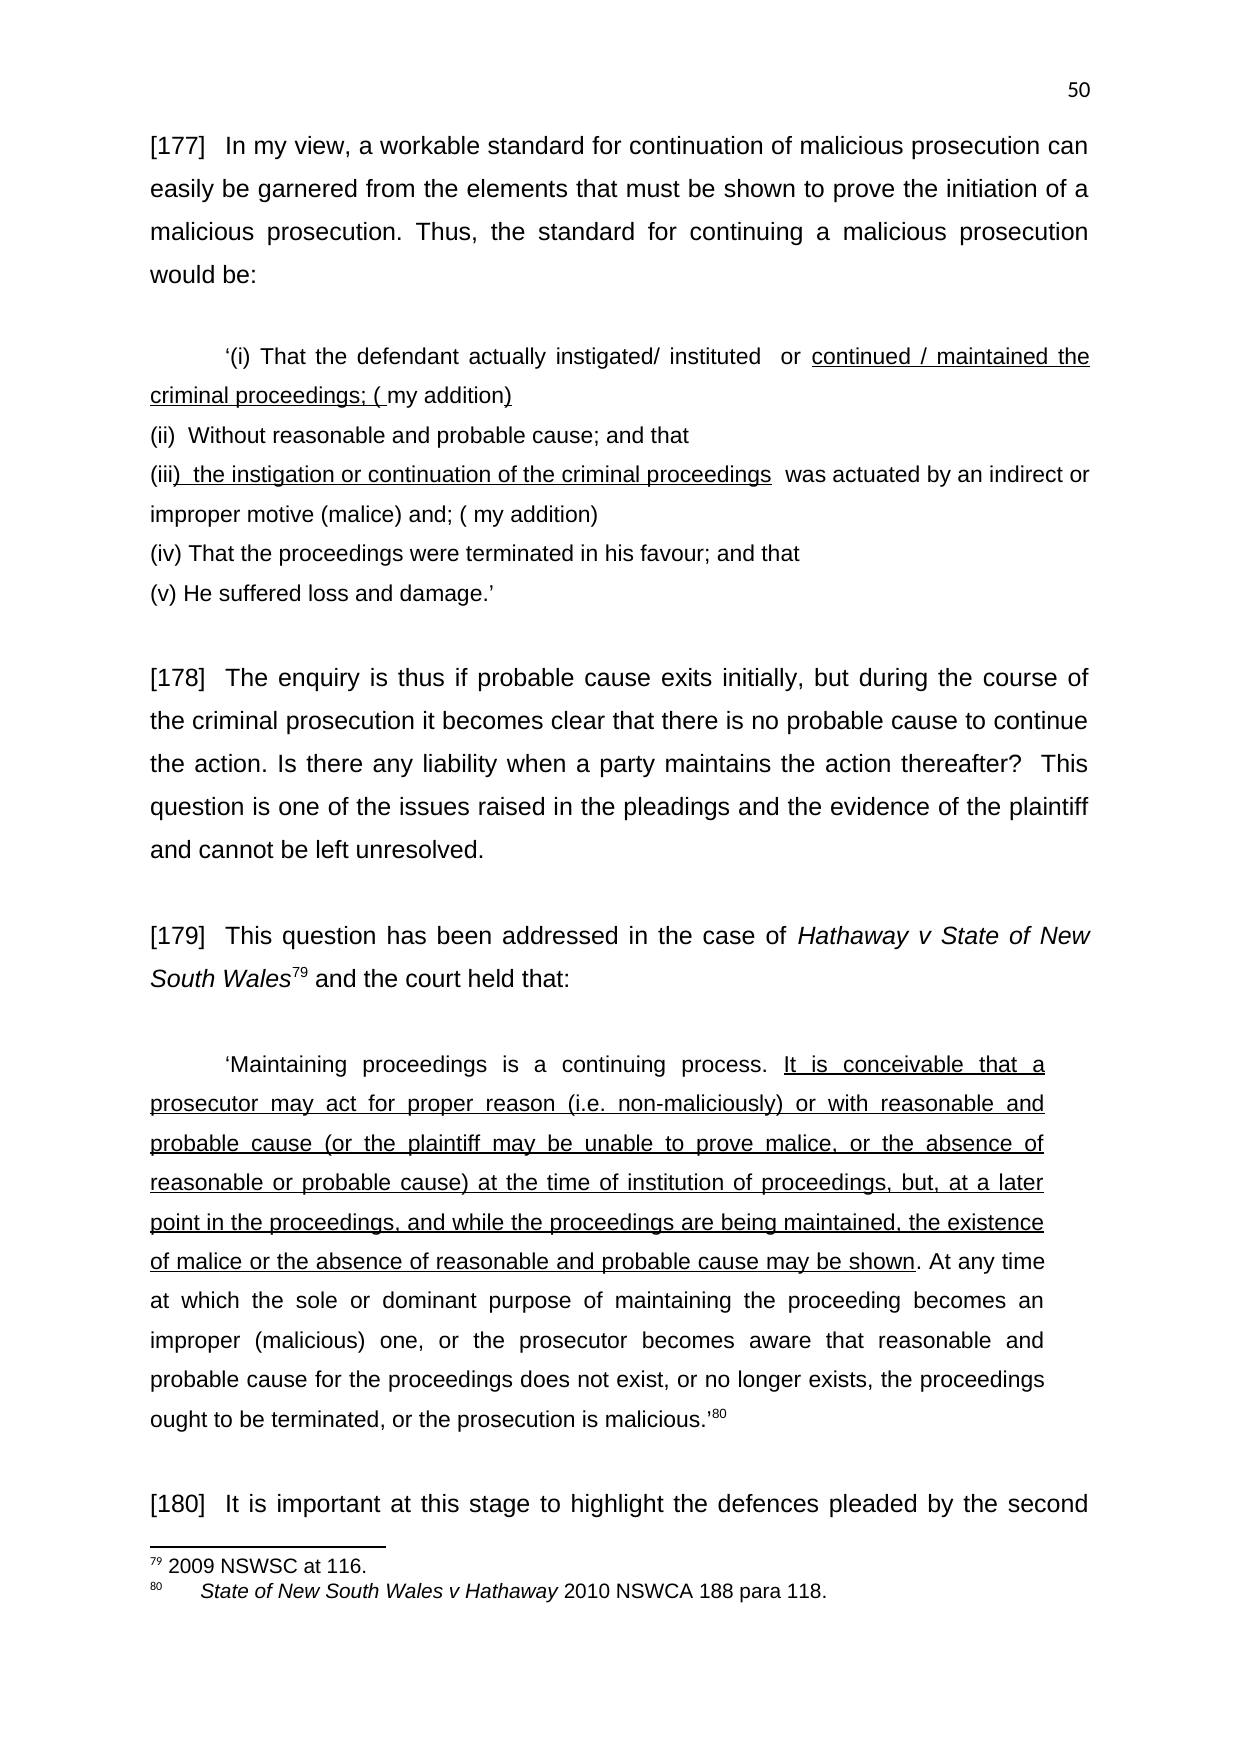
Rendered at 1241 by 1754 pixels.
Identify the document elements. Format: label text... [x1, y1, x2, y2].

text (iii) the instigation or continuation of the criminal proceedings was actuated by an indirect or improper motive (malice) and; ( my addition) [150, 461, 1090, 527]
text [150, 1488, 1090, 1517]
text [177] In my view, a workable standard for continuation of malicious prosecution can easily be garnered from the elements that must be shown to prove the initiation of a malicious prosecution. Thus, the standard for continuing a malicious prosecution would be: [150, 131, 1090, 289]
text [179] This question has been addressed in the case of Hathaway v State of New South Wales and the court held that: [150, 921, 1090, 993]
text (v) He suffered loss and damage.’ [150, 580, 1090, 606]
text ‘Maintaining proceedings is a continuing process. It is conceivable that a prosecutor may act for proper reason (i.e. non-maliciously) or with reasonable and probable cause (or the plaintiff may be unable to prove malice, or the absence of reasonable or probable cause) at the time of institution of proceedings, but, at a later point in the proceedings, and while the proceedings are being maintained, the existence of malice or the absence of reasonable and probable cause may be shown. At any time at which the sole or dominant purpose of maintaining the proceeding becomes an improper (malicious) one, or the prosecutor becomes aware that reasonable and probable cause for the proceedings does not exist, or no longer exists, the proceedings ought to be terminated, or the prosecution is malicious.’ [150, 1051, 1045, 1113]
text [178] The enquiry is thus if probable cause exits initially, but during the course of the criminal prosecution it becomes clear that there is no probable cause to continue the action. Is there any liability when a party maintains the action thereafter? This question is one of the issues raised in the pleadings and the evidence of the plaintiff and cannot be left unresolved. [150, 662, 1090, 864]
text (ii) Without reasonable and probable cause; and that [150, 422, 1090, 448]
text (iv) That the proceedings were terminated in his favour; and that [150, 540, 1090, 567]
text ‘Maintaining proceedings is a continuing process. It is conceivable that a prosecutor may act for proper reason (i.e. non-maliciously) or with reasonable and probable cause (or the plaintiff may be unable to prove malice, or the absence of reasonable or probable cause) at the time of institution of proceedings, but, at a later point in the proceedings, and while the proceedings are being maintained, the existence of malice or the absence of reasonable and probable cause may be shown. At any time at which the sole or dominant purpose of maintaining the proceeding becomes an improper (malicious) one, or the prosecutor becomes aware that reasonable and probable cause for the proceedings does not exist, or no longer exists, the proceedings ought to be terminated, or the prosecution is malicious.’ [150, 1114, 1045, 1432]
text ‘(i) That the defendant actually instigated/ instituted or continued / maintained the criminal proceedings; ( my addition) [150, 343, 1090, 409]
